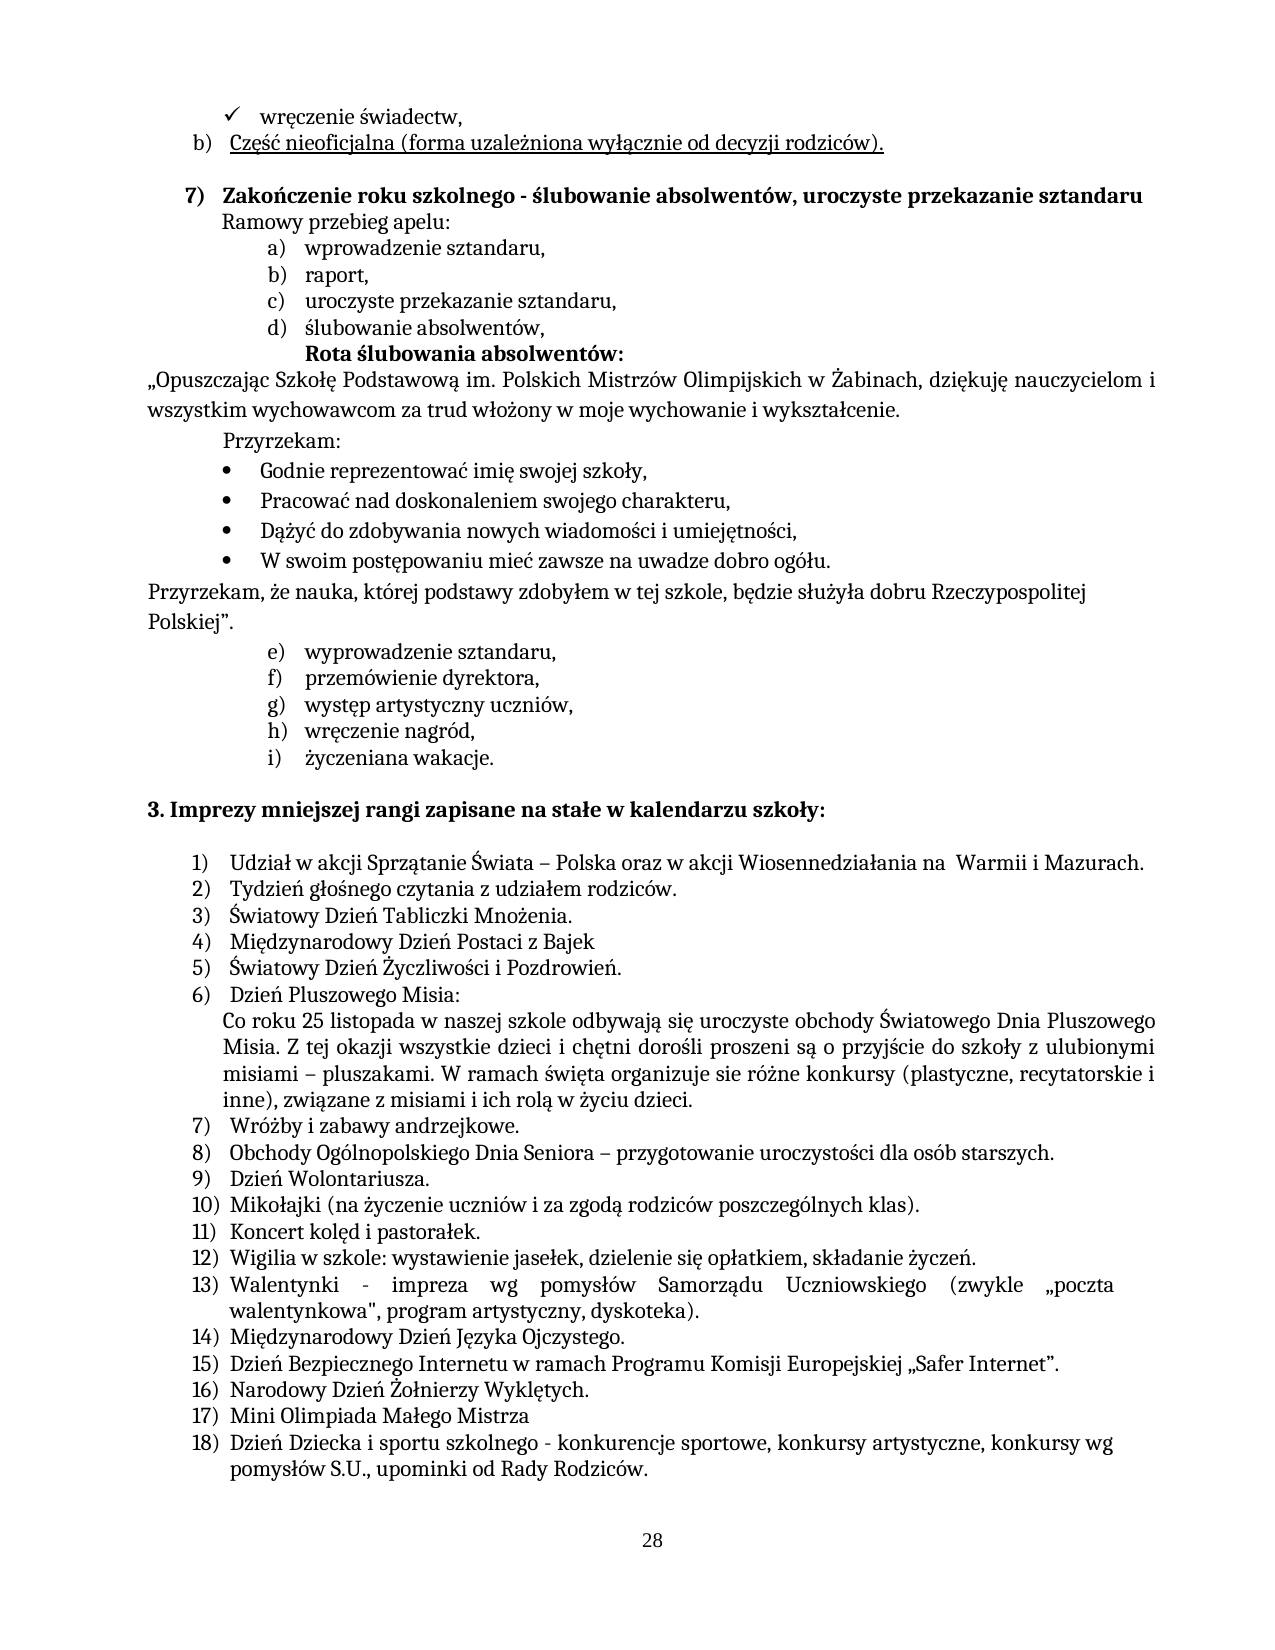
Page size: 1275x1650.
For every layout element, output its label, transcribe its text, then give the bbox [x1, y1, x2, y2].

list Część nieoficjalna (forma uzależniona wyłącznie od decyzji rodziców). [192, 130, 1157, 156]
list Międzynarodowy Dzień Języka Ojczystego. [192, 1324, 1115, 1350]
list przemówienie dyrektora, [267, 665, 1157, 692]
list Dzień Bezpiecznego Internetu w ramach Programu Komisji Europejskiej „Safer Internet”. [192, 1350, 1115, 1377]
list występ artystyczny uczniów, [267, 692, 1157, 718]
list Udział w akcji Sprzątanie Świata – Polska oraz w akcji Wiosennedziałania na Warmii i Mazurach. [192, 850, 1157, 876]
list wprowadzenie sztandaru, [267, 235, 1157, 262]
list Ramowy przebieg apelu: [221, 209, 1157, 235]
list Dzień Wolontariusza. [192, 1166, 1157, 1192]
list Dzień Dziecka i sportu szkolnego - konkurencje sportowe, konkursy artystyczne, konkursy wg pomysłów S.U., upominki od Rady Rodziców. [192, 1429, 1115, 1482]
list Narodowy Dzień Żołnierzy Wyklętych. [192, 1377, 1115, 1403]
list Mini Olimpiada Małego Mistrza [192, 1403, 1115, 1429]
list Międzynarodowy Dzień Postaci z Bajek [192, 929, 1157, 955]
list W swoim postępowaniu mieć zawsze na uwadze dobro ogółu. [223, 548, 1157, 574]
list wręczenie świadectw, [223, 103, 719, 130]
list Tydzień głośnego czytania z udziałem rodziców. [192, 876, 1157, 902]
list Dzień Pluszowego Misia: [192, 981, 1157, 1008]
list wręczenie nagród, [267, 718, 1157, 744]
list Wróżby i zabawy andrzejkowe. [192, 1113, 1157, 1139]
list wyprowadzenie sztandaru, [267, 639, 1157, 665]
list Światowy Dzień Tabliczki Mnożenia. [192, 902, 1157, 929]
text Przyrzekam: [223, 427, 1157, 454]
list Wigilia w szkole: wystawienie jasełek, dzielenie się opłatkiem, składanie życzeń. [192, 1245, 1157, 1271]
list Co roku 25 listopada w naszej szkole odbywają się uroczyste obchody Światowego Dnia Pluszowego Misia. Z tej okazji wszystkie dzieci i chętni dorośli proszeni są o przyjście do szkoły z ulubionymi misiami – pluszakami. W ramach święta organizuje sie różne konkursy (plastyczne, recytatorskie i inne), związane z misiami i ich rolą w życiu dzieci. [223, 1008, 1157, 1113]
text 3. Imprezy mniejszej rangi zapisane na stałe w kalendarzu szkoły: [148, 797, 1157, 823]
list Dążyć do zdobywania nowych wiadomości i umiejętności, [223, 518, 1157, 544]
list Obchody Ogólnopolskiego Dnia Seniora – przygotowanie uroczystości dla osób starszych. [192, 1139, 1157, 1166]
list Godnie reprezentować imię swojej szkoły, [223, 458, 1157, 484]
text Przyrzekam, że nauka, której podstawy zdobyłem w tej szkole, będzie służyła dobru Rzeczypospolitej Polskiej”. [148, 578, 1157, 635]
list Mikołajki (na życzenie uczniów i za zgodą rodziców poszczególnych klas). [192, 1192, 1157, 1219]
list Zakończenie roku szkolnego - ślubowanie absolwentów, uroczyste przekazanie sztandaru [185, 182, 1157, 209]
list życzeniana wakacje. [267, 744, 1157, 771]
list raport, [267, 262, 1157, 288]
list Rota ślubowania absolwentów: [305, 341, 1157, 367]
list Pracować nad doskonaleniem swojego charakteru, [223, 488, 1157, 514]
list Walentynki - impreza wg pomysłów Samorządu Uczniowskiego (zwykle „poczta walentynkowa", program artystyczny, dyskoteka). [192, 1271, 1115, 1324]
list Koncert kolęd i pastorałek. [192, 1219, 1157, 1245]
list uroczyste przekazanie sztandaru, [267, 288, 1157, 314]
list Światowy Dzień Życzliwości i Pozdrowień. [192, 955, 1157, 981]
text „Opuszczając Szkołę Podstawową im. Polskich Mistrzów Olimpijskich w Żabinach, dziękuję nauczycielom i wszystkim wychowawcom za trud włożony w moje wychowanie i wykształcenie. [148, 367, 1157, 423]
list ślubowanie absolwentów, [267, 314, 1157, 341]
